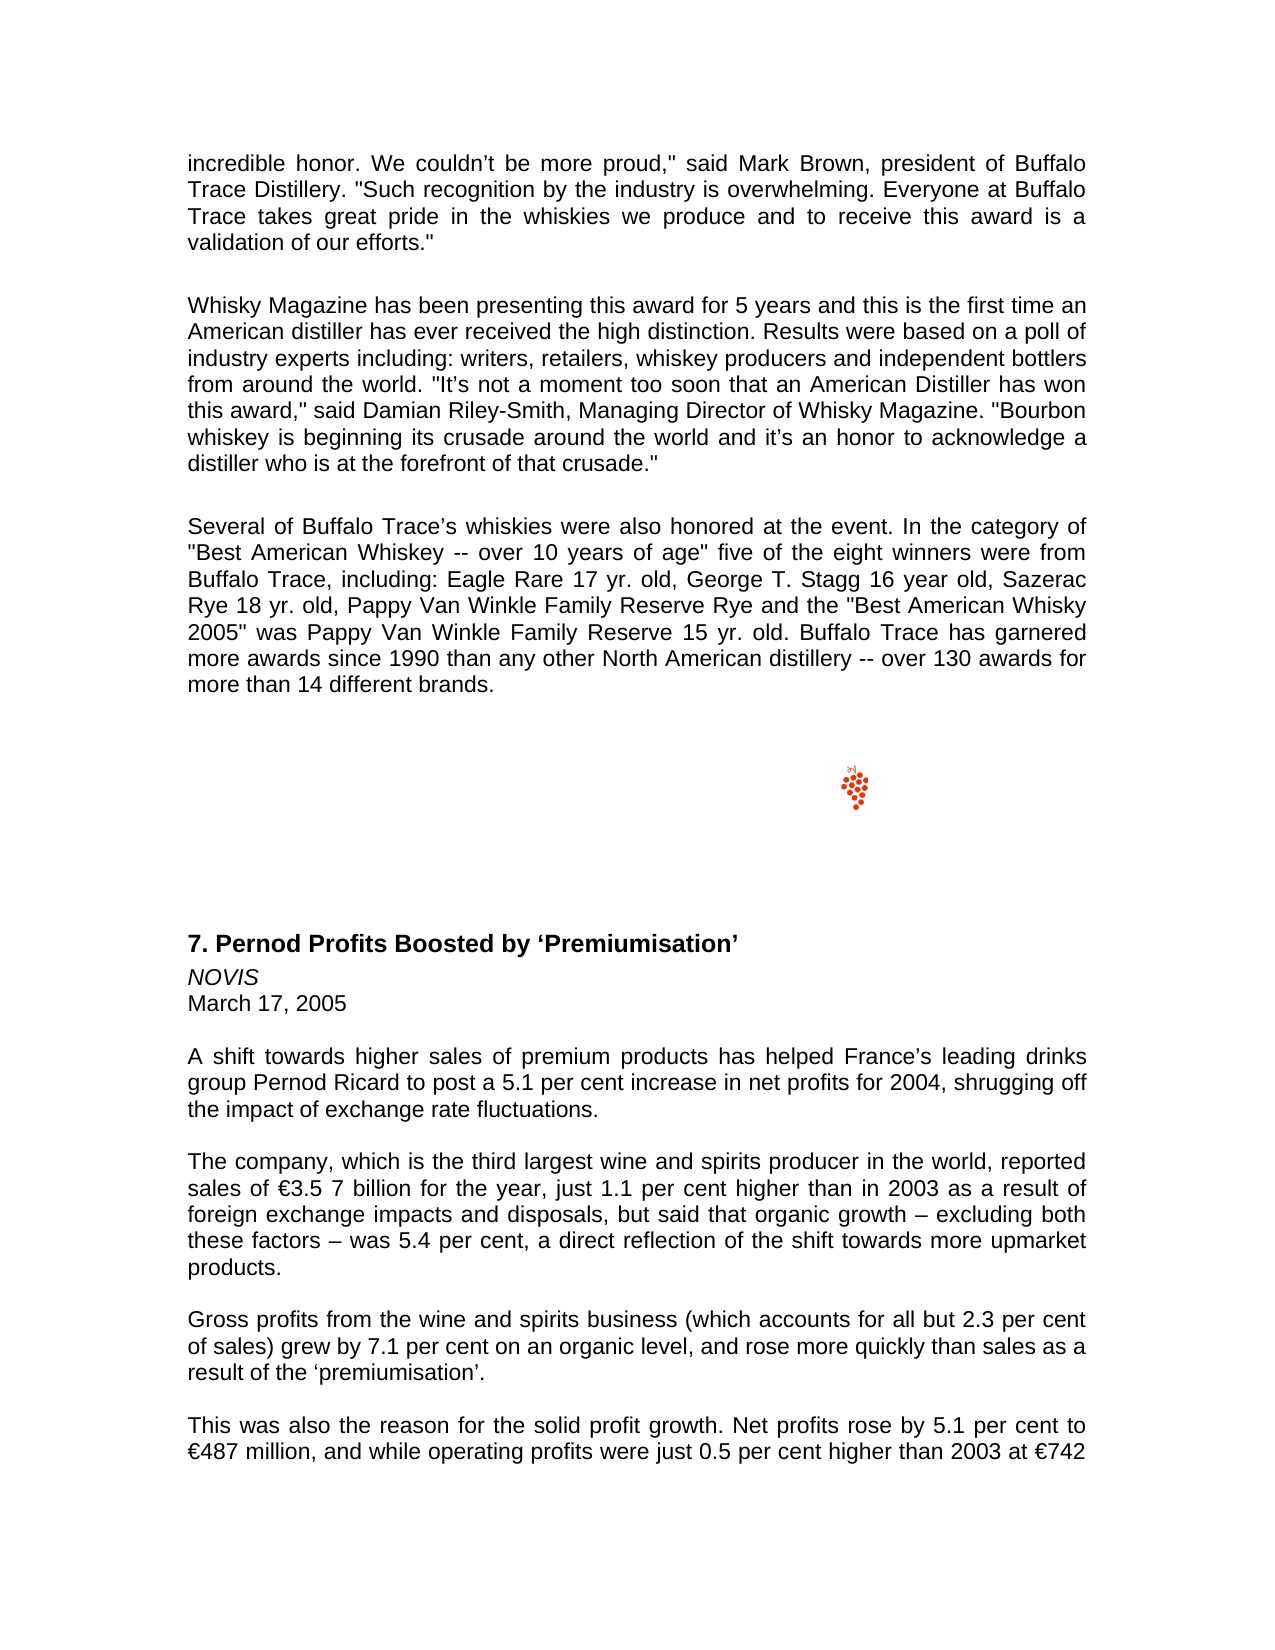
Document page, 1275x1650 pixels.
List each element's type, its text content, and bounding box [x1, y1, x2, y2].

text Gross profits from the wine and spirits business (which accounts for all but 2.3 per cent of sales) grew by 7.1 per cent on an organic level, and rose more quickly than sales as a result of the ‘premiumisation’. [187, 1306, 1087, 1385]
text Several of Buffalo Trace’s whiskies were also honored at the event. In the category of "Best American Whiskey -- over 10 years of age" five of the eight winners were from Buffalo Trace, including: Eagle Rare 17 yr. old, George T. Stagg 16 year old, Sazerac Rye 18 yr. old, Pappy Van Winkle Family Reserve Rye and the "Best American Whisky 2005" was Pappy Van Winkle Family Reserve 15 yr. old. Buffalo Trace has garnered more awards since 1990 than any other North American distillery -- over 130 awards for more than 14 different brands. [187, 513, 1087, 697]
text A shift towards higher sales of premium products has helped ’s leading drinks group Pernod Ricard to post a 5.1 per cent increase in net profits for 2004, shrugging off the impact of exchange rate fluctuations. [187, 1043, 1087, 1122]
text NOVIS [187, 964, 1087, 990]
text Whisky Magazine has been presenting this award for 5 years and this is the first time an American distiller has ever received the high distinction. Results were based on a poll of industry experts including: writers, retailers, whiskey producers and independent bottlers from around the world. "It’s not a moment too soon that an American Distiller has won this award," said Damian Riley-Smith, Managing Director of Whisky Magazine. "Bourbon whiskey is beginning its crusade around the world and it’s an honor to acknowledge a distiller who is at the forefront of that crusade." [187, 292, 1087, 476]
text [187, 1412, 1087, 1464]
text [187, 150, 1087, 255]
text March 17, 2005 [187, 990, 1087, 1016]
text The company, which is the third largest wine and spirits producer in the world, reported sales of €3.5 7 billion for the year, just 1.1 per cent higher than in 2003 as a result of foreign exchange impacts and disposals, but said that organic growth – excluding both these factors – was 5.4 per cent, a direct reflection of the shift towards more upmarket products. [187, 1148, 1087, 1280]
picture [841, 765, 869, 810]
text 7. Pernod Profits Boosted by ‘Premiumisation’ [187, 929, 1087, 957]
